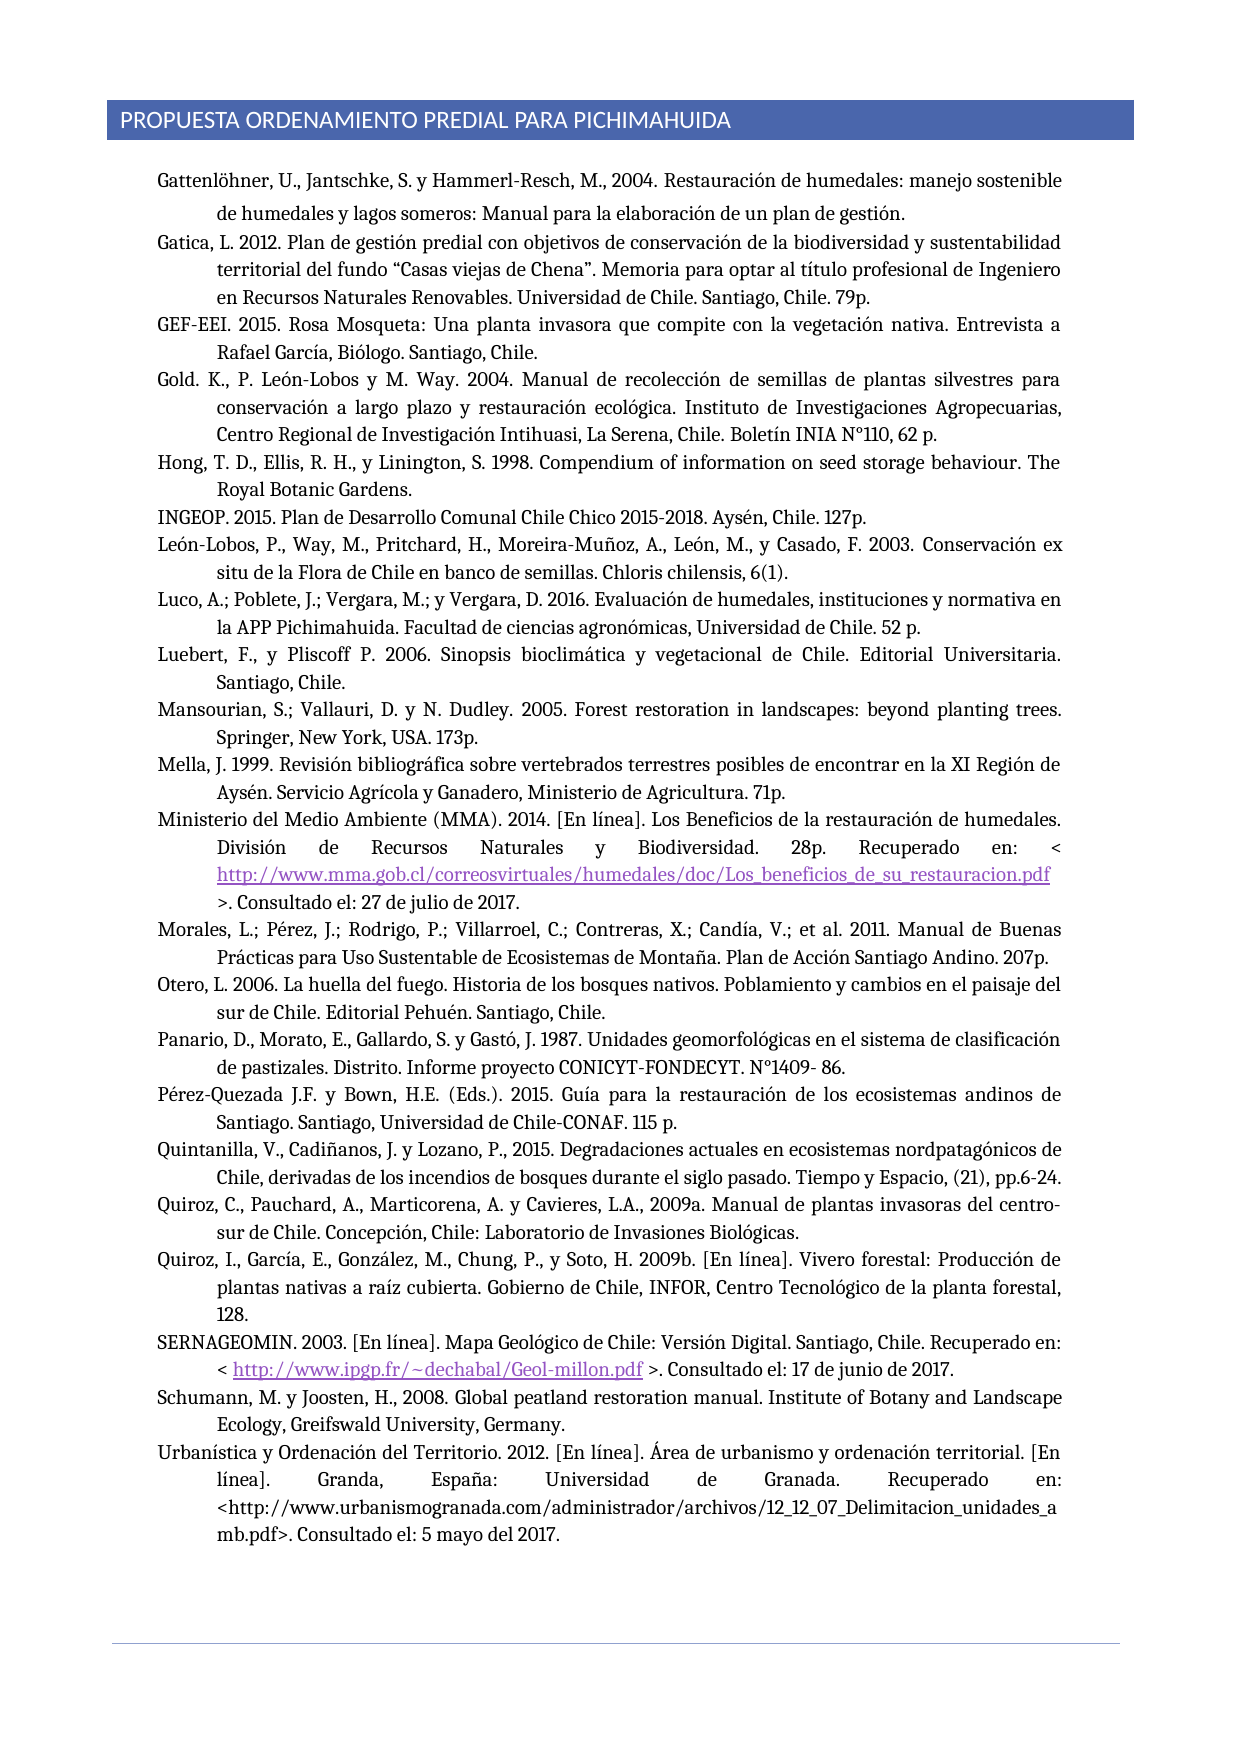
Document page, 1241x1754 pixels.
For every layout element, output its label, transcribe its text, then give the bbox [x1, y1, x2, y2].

text Schumann, M. y Joosten, H., 2008. Global peatland restoration manual. Institute of Botany and Landscape Ecology, Greifswald University, Germany. [157, 1386, 1063, 1437]
text León-Lobos, P., Way, M., Pritchard, H., Moreira-Muñoz, A., León, M., y Casado, F. 2003. Conservación ex situ de la Flora de Chile en banco de semillas. Chloris chilensis, 6(1). [157, 533, 1063, 584]
text Quiroz, I., García, E., González, M., Chung, P., y Soto, H. 2009b. [En línea]. Vivero forestal: Producción de plantas nativas a raíz cubierta. Gobierno de Chile, INFOR, Centro Tecnológico de la planta forestal, 128. [157, 1248, 1063, 1327]
text SERNAGEOMIN. 2003. [En línea]. Mapa Geológico de Chile: Versión Digital. Santiago, Chile. Recuperado en: < http://www.ipgp.fr/~dechabal/Geol-millon.pdf >. Consultado el: 17 de junio de 2017. [157, 1331, 1063, 1382]
text Luco, A.; Poblete, J.; Vergara, M.; y Vergara, D. 2016. Evaluación de humedales, instituciones y normativa en la APP Pichimahuida. Facultad de ciencias agronómicas, Universidad de Chile. 52 p. [157, 588, 1063, 639]
text Gattenlöhner, U., Jantschke, S. y Hammerl-Resch, M., 2004. Restauración de humedales: manejo sostenible de humedales y lagos someros: Manual para la elaboración de un plan de gestión﻿. [157, 169, 1063, 226]
text Ministerio del Medio Ambiente (MMA). 2014. [En línea]. Los Beneficios de la restauración de humedales. División de Recursos Naturales y Biodiversidad. 28p. Recuperado en: < http://www.mma.gob.cl/correosvirtuales/humedales/doc/Los_beneficios_de_su_restauracion.pdf >. Consultado el: 27 de julio de 2017. [157, 808, 1063, 914]
text INGEOP. 2015. Plan de Desarrollo Comunal Chile Chico 2015-2018. Aysén, Chile. 127p. [157, 506, 1063, 529]
text Luebert, F., y Pliscoff P. 2006. Sinopsis bioclimática y vegetacional de Chile. Editorial Universitaria. Santiago, Chile. [157, 643, 1063, 694]
text Otero, L. 2006. La huella del fuego. Historia de los bosques nativos. Poblamiento y cambios en el paisaje del sur de Chile. Editorial Pehuén. Santiago, Chile. [157, 973, 1063, 1024]
text Panario, D., Morato, E., Gallardo, S. y Gastó, J. 1987. Unidades geomorfológicas en el sistema de clasificación de pastizales. Distrito. Informe proyecto CONICYT-FONDECYT. N°1409- 86. [157, 1028, 1063, 1079]
text Gatica, L. 2012. Plan de gestión predial con objetivos de conservación de la biodiversidad y sustentabilidad territorial del fundo “Casas viejas de Chena”. Memoria para optar al título profesional de Ingeniero en Recursos Naturales Renovables. Universidad de Chile. Santiago, Chile. 79p. [157, 231, 1063, 309]
text Pérez-Quezada J.F. y Bown, H.E. (Eds.). 2015. Guía para la restauración de los ecosistemas andinos de Santiago. Santiago, Universidad de Chile-CONAF. 115 p. [157, 1083, 1063, 1134]
text Mella, J. 1999. Revisión bibliográfica sobre vertebrados terrestres posibles de encontrar en la XI Región de Aysén. Servicio Agrícola y Ganadero, Ministerio de Agricultura. 71p. [157, 753, 1063, 804]
text Urbanística y Ordenación del Territorio. 2012. [En línea]. Área de urbanismo y ordenación territorial. [En línea]. Granda, España: Universidad de Granada. Recuperado en: <http://www.urbanismogranada.com/administrador/archivos/12_12_07_Delimitacion_unidades_amb.pdf>. Consultado el: 5 mayo del 2017. [157, 1441, 1063, 1547]
text Gold. K., P. León-Lobos y M. Way. 2004. Manual de recolección de semillas de plantas silvestres para conservación a largo plazo y restauración ecológica. Instituto de Investigaciones Agropecuarias, Centro Regional de Investigación Intihuasi, La Serena, Chile. Boletín INIA N°110, 62 p. [157, 368, 1063, 447]
text Morales, L.; Pérez, J.; Rodrigo, P.; Villarroel, C.; Contreras, X.; Candía, V.; et al. 2011. Manual de Buenas Prácticas para Uso Sustentable de Ecosistemas de Montaña. Plan de Acción Santiago Andino. 207p. [157, 918, 1063, 969]
text Hong, T. D., Ellis, R. H., y Linington, S. 1998. Compendium of information on seed storage behaviour. The Royal Botanic Gardens. [157, 451, 1063, 502]
text Quintanilla, V., Cadiñanos, J. y Lozano, P., 2015. Degradaciones actuales en ecosistemas nordpatagónicos de Chile, derivadas de los incendios de bosques durante el siglo pasado. Tiempo y Espacio, (21), pp.6-24. [157, 1138, 1063, 1189]
text Mansourian, S.; Vallauri, D. y N. Dudley. 2005. Forest restoration in landscapes: beyond planting trees. Springer, New York, USA. 173p. [157, 698, 1063, 749]
text GEF-EEI. 2015. Rosa Mosqueta: Una planta invasora que compite con la vegetación nativa. Entrevista a Rafael García, Biólogo. Santiago, Chile. [157, 313, 1063, 364]
text Quiroz, C., Pauchard, A., Marticorena, A. y Cavieres, L.A., 2009a. Manual de plantas invasoras del centro-sur de Chile. Concepción, Chile: Laboratorio de Invasiones Biológicas. [157, 1193, 1063, 1244]
